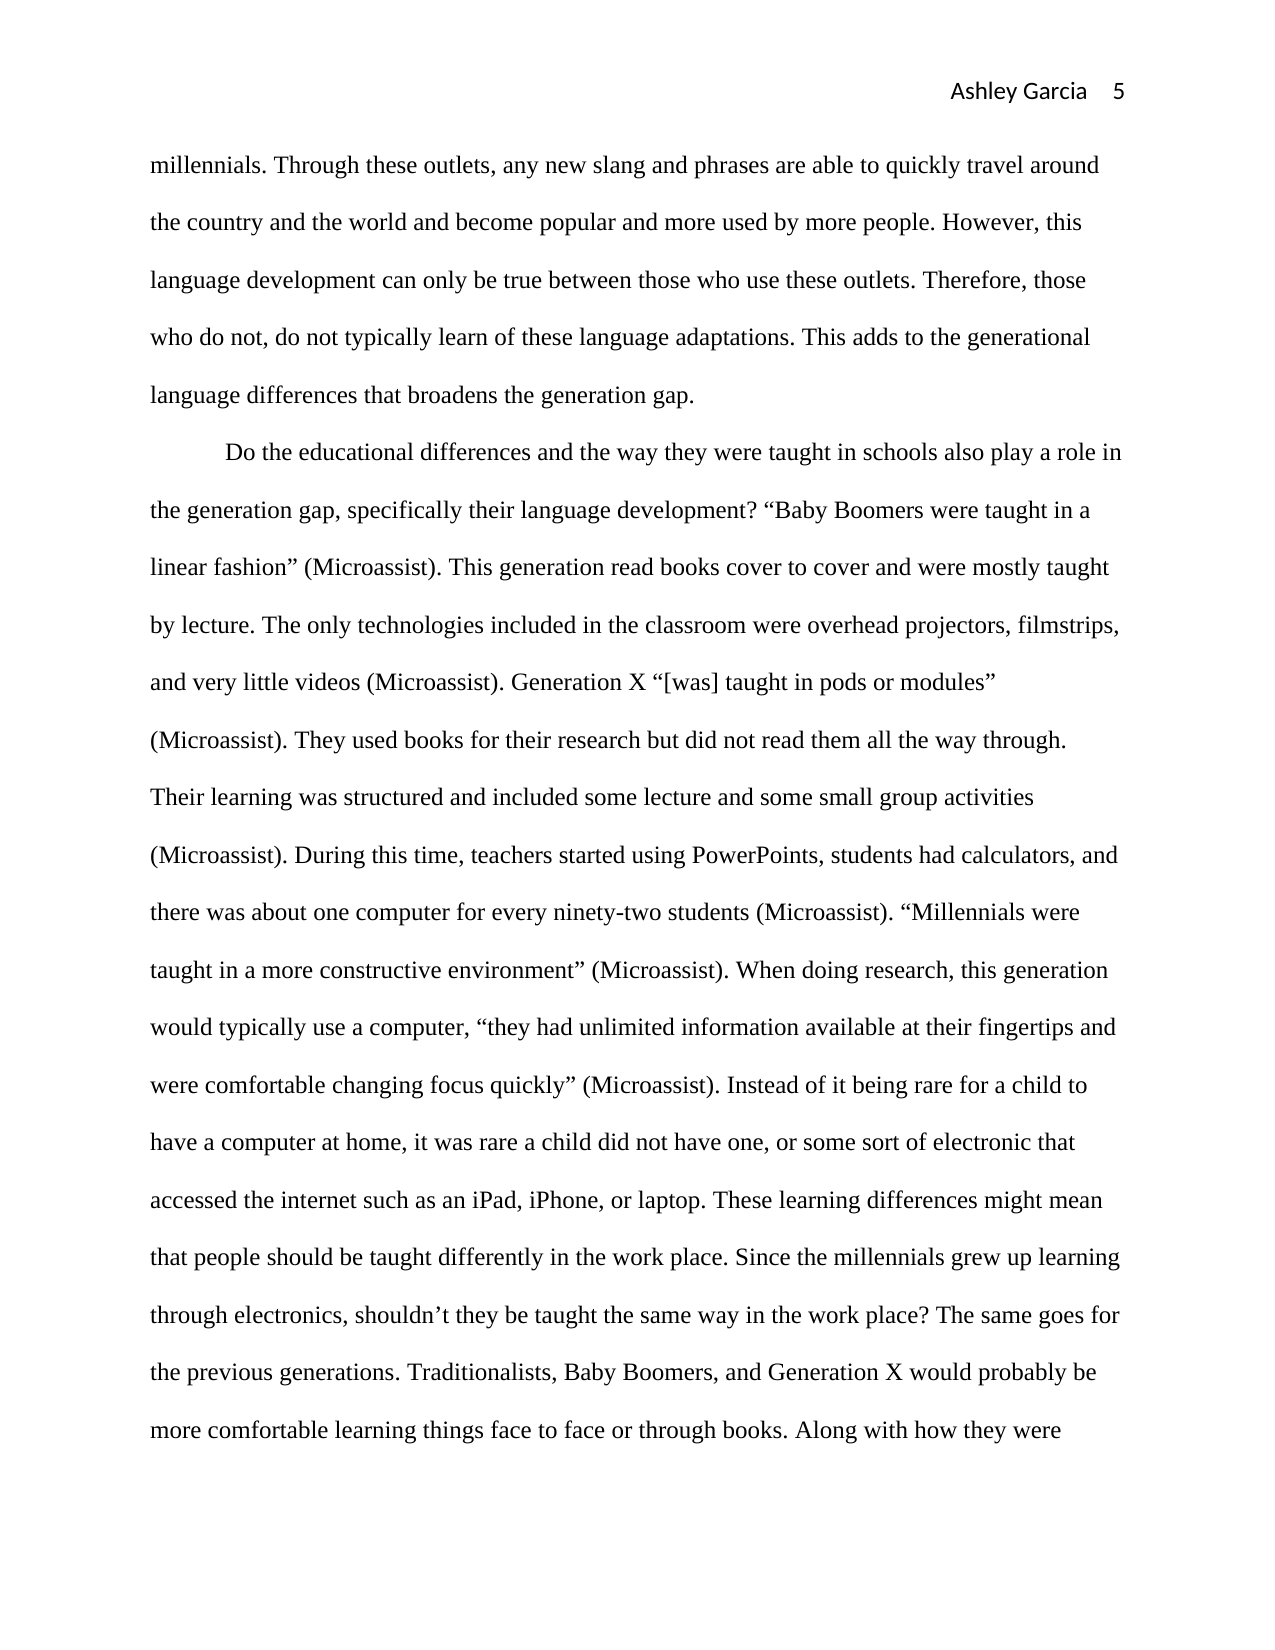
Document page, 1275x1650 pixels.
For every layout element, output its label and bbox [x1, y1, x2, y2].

text [150, 437, 1125, 1444]
text [150, 150, 1125, 409]
